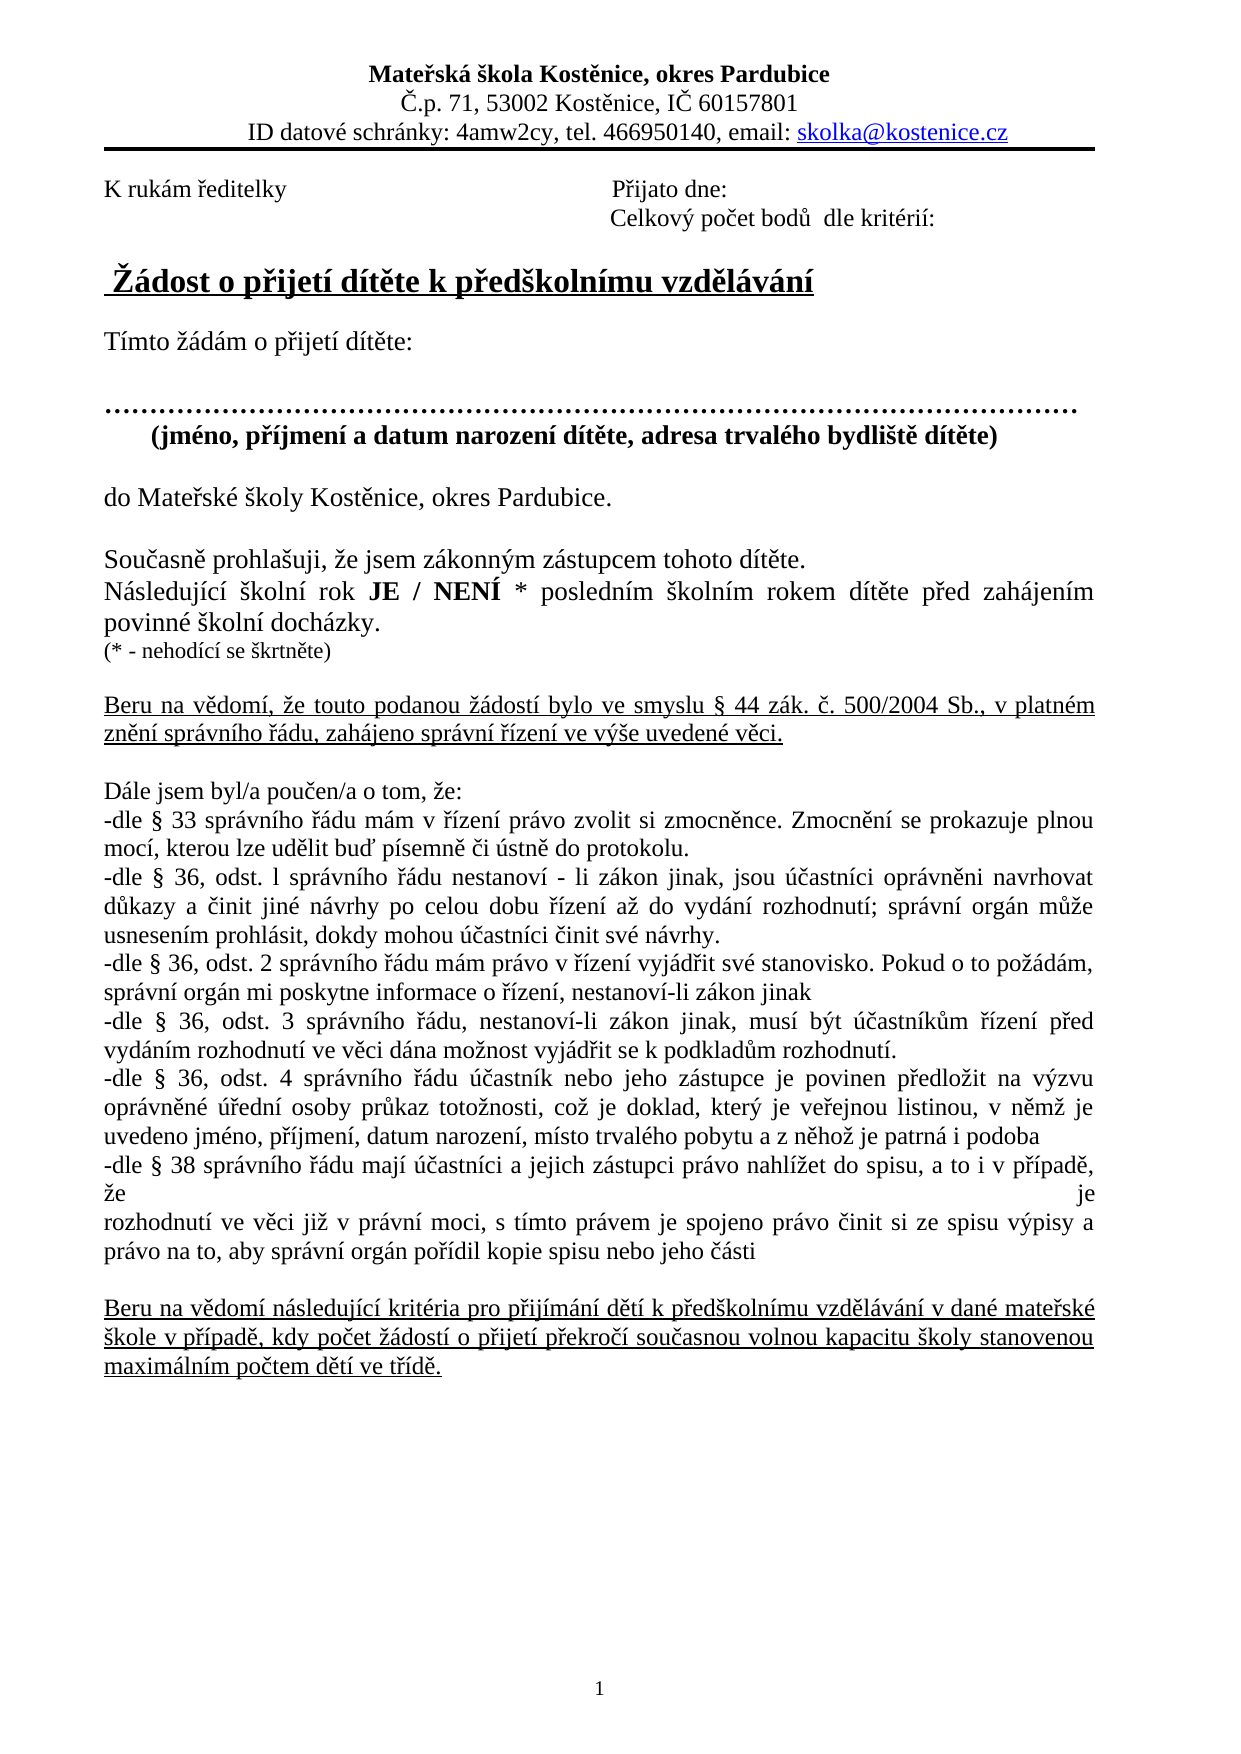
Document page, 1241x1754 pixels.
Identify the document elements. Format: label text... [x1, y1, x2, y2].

text -dle § 36, odst. 2 správního řádu mám právo v řízení vyjádřit své stanovisko. Pokud o to požádám, správní orgán mi poskytne informace o řízení, nestanoví-li zákon jinak [103, 948, 1095, 1006]
text Beru na vědomí, že touto podanou žádostí bylo ve smyslu § 44 zák. č. 500/2004 Sb., v platném znění správního řádu, zahájeno správní řízení ve výše uvedené věci. [103, 716, 1095, 747]
text -dle § 36, odst. l správního řádu nestanoví - li zákon jinak, jsou účastníci oprávněni navrhovat důkazy a činit jiné návrhy po celou dobu řízení až do vydání rozhodnutí; správní orgán může usnesením prohlásit, dokdy mohou účastníci činit své návrhy. [103, 862, 1095, 948]
text Mateřská škola Kostěnice, okres Pardubice [103, 59, 1095, 88]
text Dále jsem byl/a poučen/a o tom, že: [103, 776, 1095, 805]
text (* - nehodící se škrtněte) [103, 637, 1095, 663]
text Tímto žádám o přijetí dítěte: [103, 326, 1095, 357]
text K rukám ředitelky Přijato dne: [103, 174, 1095, 203]
text ……………………………………………………………………………………………… [103, 388, 1095, 419]
text -dle § 38 správního řádu mají účastníci a jejich zástupci právo nahlížet do spisu, a to i v případě, že je rozhodnutí ve věci již v právní moci, s tímto právem je spojeno právo činit si ze spisu výpisy a právo na to, aby správní orgán pořídil kopie spisu nebo jeho části [103, 1150, 1095, 1265]
text Žádost o přijetí dítěte k předškolnímu vzdělávání [103, 261, 1095, 299]
text Beru na vědomí, že touto podanou žádostí bylo ve smyslu § 44 zák. č. 500/2004 Sb., v platném znění správního řádu, zahájeno správní řízení ve výše uvedené věci. [103, 690, 1095, 715]
text -dle § 36, odst. 4 správního řádu účastník nebo jeho zástupce je povinen předložit na výzvu oprávněné úřední osoby průkaz totožnosti, což je doklad, který je veřejnou listinou, v němž je uvedeno jméno, příjmení, datum narození, místo trvalého pobytu a z něhož je patrná i podoba [103, 1063, 1095, 1150]
text Beru na vědomí následující kritéria pro přijímání dětí k předškolnímu vzdělávání v dané mateřské škole v případě, kdy počet žádostí o přijetí překročí současnou volnou kapacitu školy stanovenou maximálním počtem dětí ve třídě. [103, 1319, 1095, 1380]
text Beru na vědomí následující kritéria pro přijímání dětí k předškolnímu vzdělávání v dané mateřské škole v případě, kdy počet žádostí o přijetí překročí současnou volnou kapacitu školy stanovenou maximálním počtem dětí ve třídě. [103, 1293, 1095, 1318]
text Č.p. 71, 53002 Kostěnice, IČ 60157801 [103, 88, 1095, 117]
text Současně prohlašuji, že jsem zákonným zástupcem tohoto dítěte. [103, 543, 1095, 575]
text (jméno, příjmení a datum narození dítěte, adresa trvalého bydliště dítěte) [103, 419, 1095, 450]
text -dle § 36, odst. 3 správního řádu, nestanoví-li zákon jinak, musí být účastníkům řízení před vydáním rozhodnutí ve věci dána možnost vyjádřit se k podkladům rozhodnutí. [103, 1006, 1095, 1063]
text -dle § 33 správního řádu mám v řízení právo zvolit si zmocněnce. Zmocnění se prokazuje plnou mocí, kterou lze udělit buď písemně či ústně do protokolu. [103, 805, 1095, 862]
text do Mateřské školy Kostěnice, okres Pardubice. [103, 481, 1095, 512]
text Celkový počet bodů dle kritérií: [103, 203, 1095, 232]
text Následující školní rok JE / NENÍ * posledním školním rokem dítěte před zahájením povinné školní docházky. [103, 575, 1095, 637]
text ID datové schránky: 4amw2cy, tel. 466950140, email: skolka@kostenice.cz [103, 117, 1095, 151]
